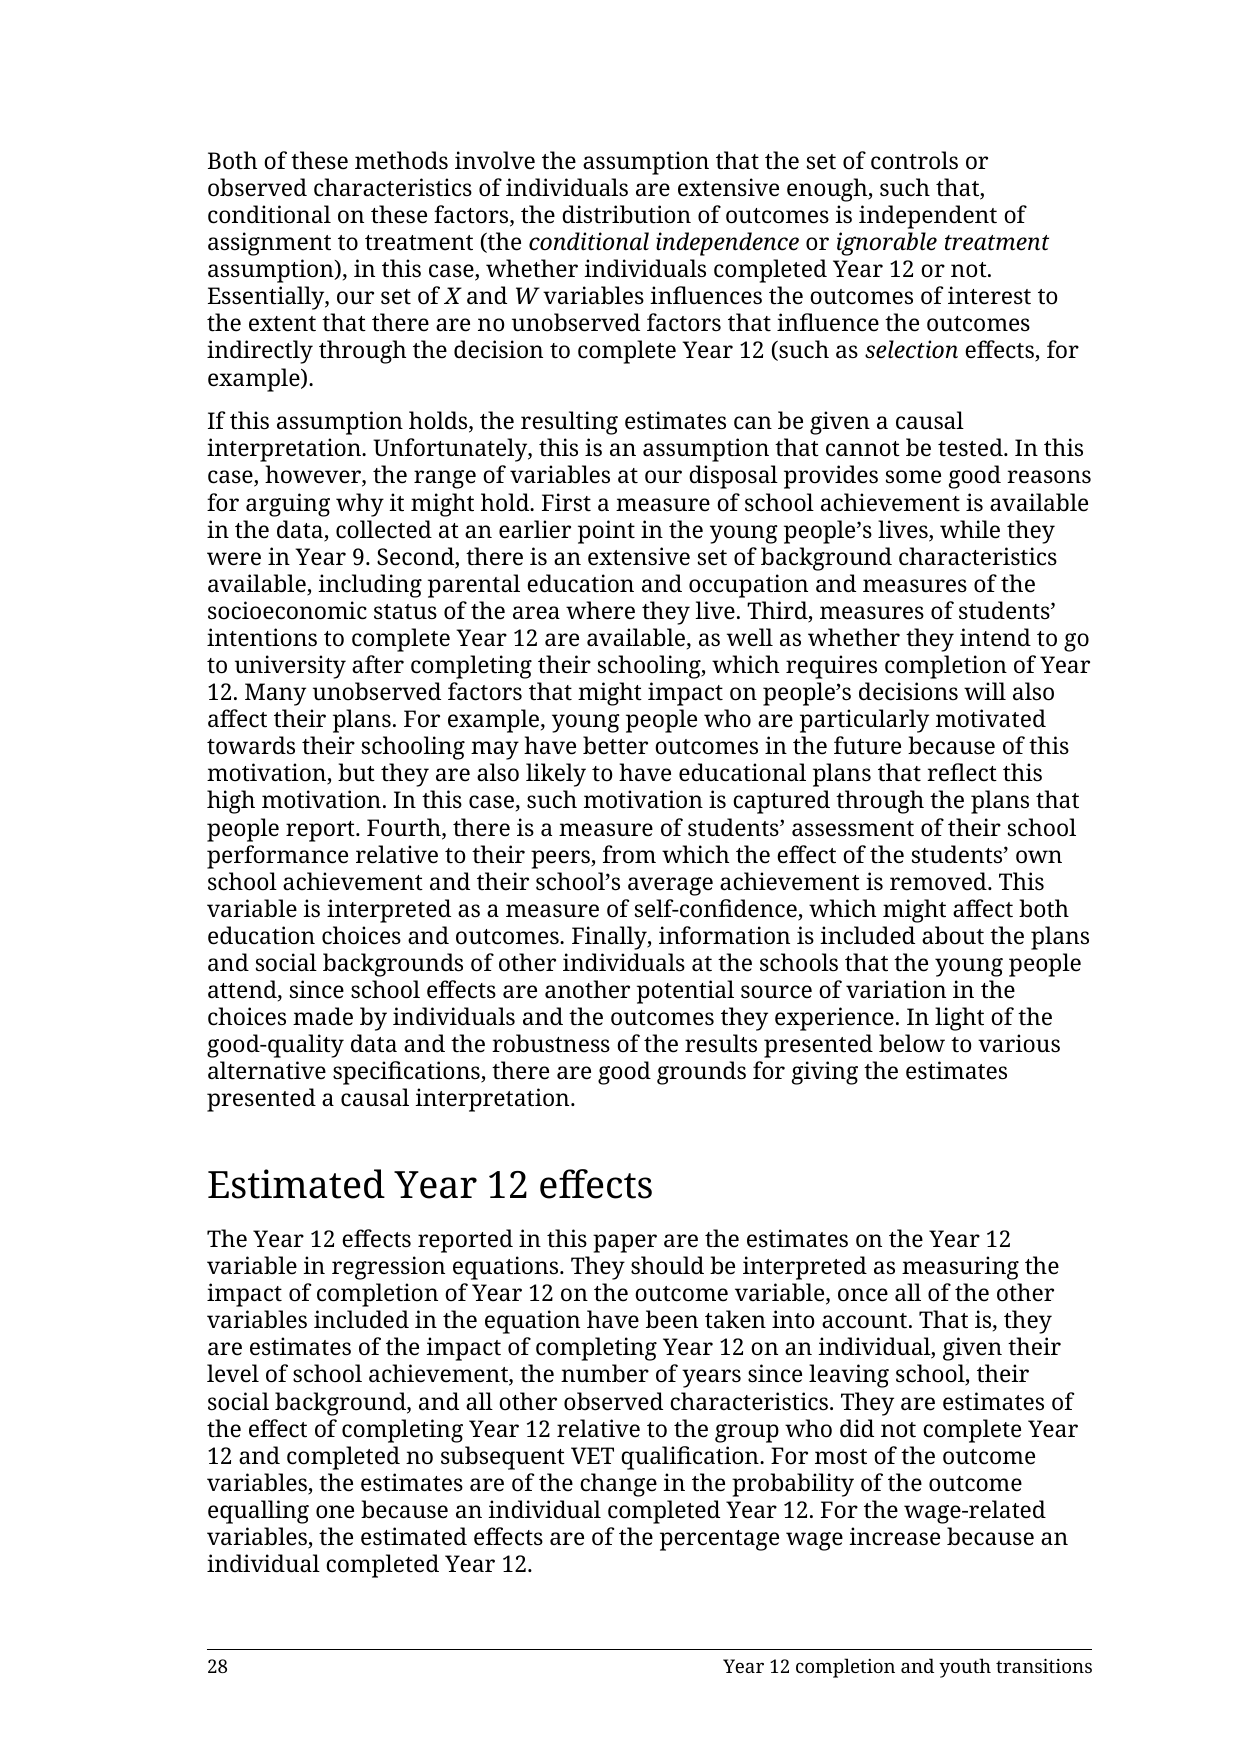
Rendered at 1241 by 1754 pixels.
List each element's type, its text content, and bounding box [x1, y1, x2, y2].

text Both of these methods involve the assumption that the set of controls or observed characteristics of individuals are extensive enough, such that, conditional on these factors, the distribution of outcomes is independent of assignment to treatment (the conditional independence or ignorable treatment assumption), in this case, whether individuals completed Year 12 or not. Essentially, our set of X and W variables influences the outcomes of interest to the extent that there are no unobserved factors that influence the outcomes indirectly through the decision to complete Year 12 (such as selection effects, for example). [207, 148, 1092, 391]
subtitle Estimated Year 12 effects [207, 1158, 1092, 1209]
text The Year 12 effects reported in this paper are the estimates on the Year 12 variable in regression equations. They should be interpreted as measuring the impact of completion of Year 12 on the outcome variable, once all of the other variables included in the equation have been taken into account. That is, they are estimates of the impact of completing Year 12 on an individual, given their level of school achievement, the number of years since leaving school, their social background, and all other observed characteristics. They are estimates of the effect of completing Year 12 relative to the group who did not complete Year 12 and completed no subsequent VET qualification. For most of the outcome variables, the estimates are of the change in the probability of the outcome equalling one because an individual completed Year 12. For the wage-related variables, the estimated effects are of the percentage wage increase because an individual completed Year 12. [207, 1226, 1092, 1578]
text If this assumption holds, the resulting estimates can be given a causal interpretation. Unfortunately, this is an assumption that cannot be tested. In this case, however, the range of variables at our disposal provides some good reasons for arguing why it might hold. First a measure of school achievement is available in the data, collected at an earlier point in the young people’s lives, while they were in Year 9. Second, there is an extensive set of background characteristics available, including parental education and occupation and measures of the socioeconomic status of the area where they live. Third, measures of students’ intentions to complete Year 12 are available, as well as whether they intend to go to university after completing their schooling, which requires completion of Year 12. Many unobserved factors that might impact on people’s decisions will also affect their plans. For example, young people who are particularly motivated towards their schooling may have better outcomes in the future because of this motivation, but they are also likely to have educational plans that reflect this high motivation. In this case, such motivation is captured through the plans that people report. Fourth, there is a measure of students’ assessment of their school performance relative to their peers, from which the effect of the students’ own school achievement and their school’s average achievement is removed. This variable is interpreted as a measure of self-confidence, which might affect both education choices and outcomes. Finally, information is included about the plans and social backgrounds of other individuals at the schools that the young people attend, since school effects are another potential source of variation in the choices made by individuals and the outcomes they experience. In light of the good-quality data and the robustness of the results presented below to various alternative specifications, there are good grounds for giving the estimates presented a causal interpretation. [207, 408, 1092, 1112]
